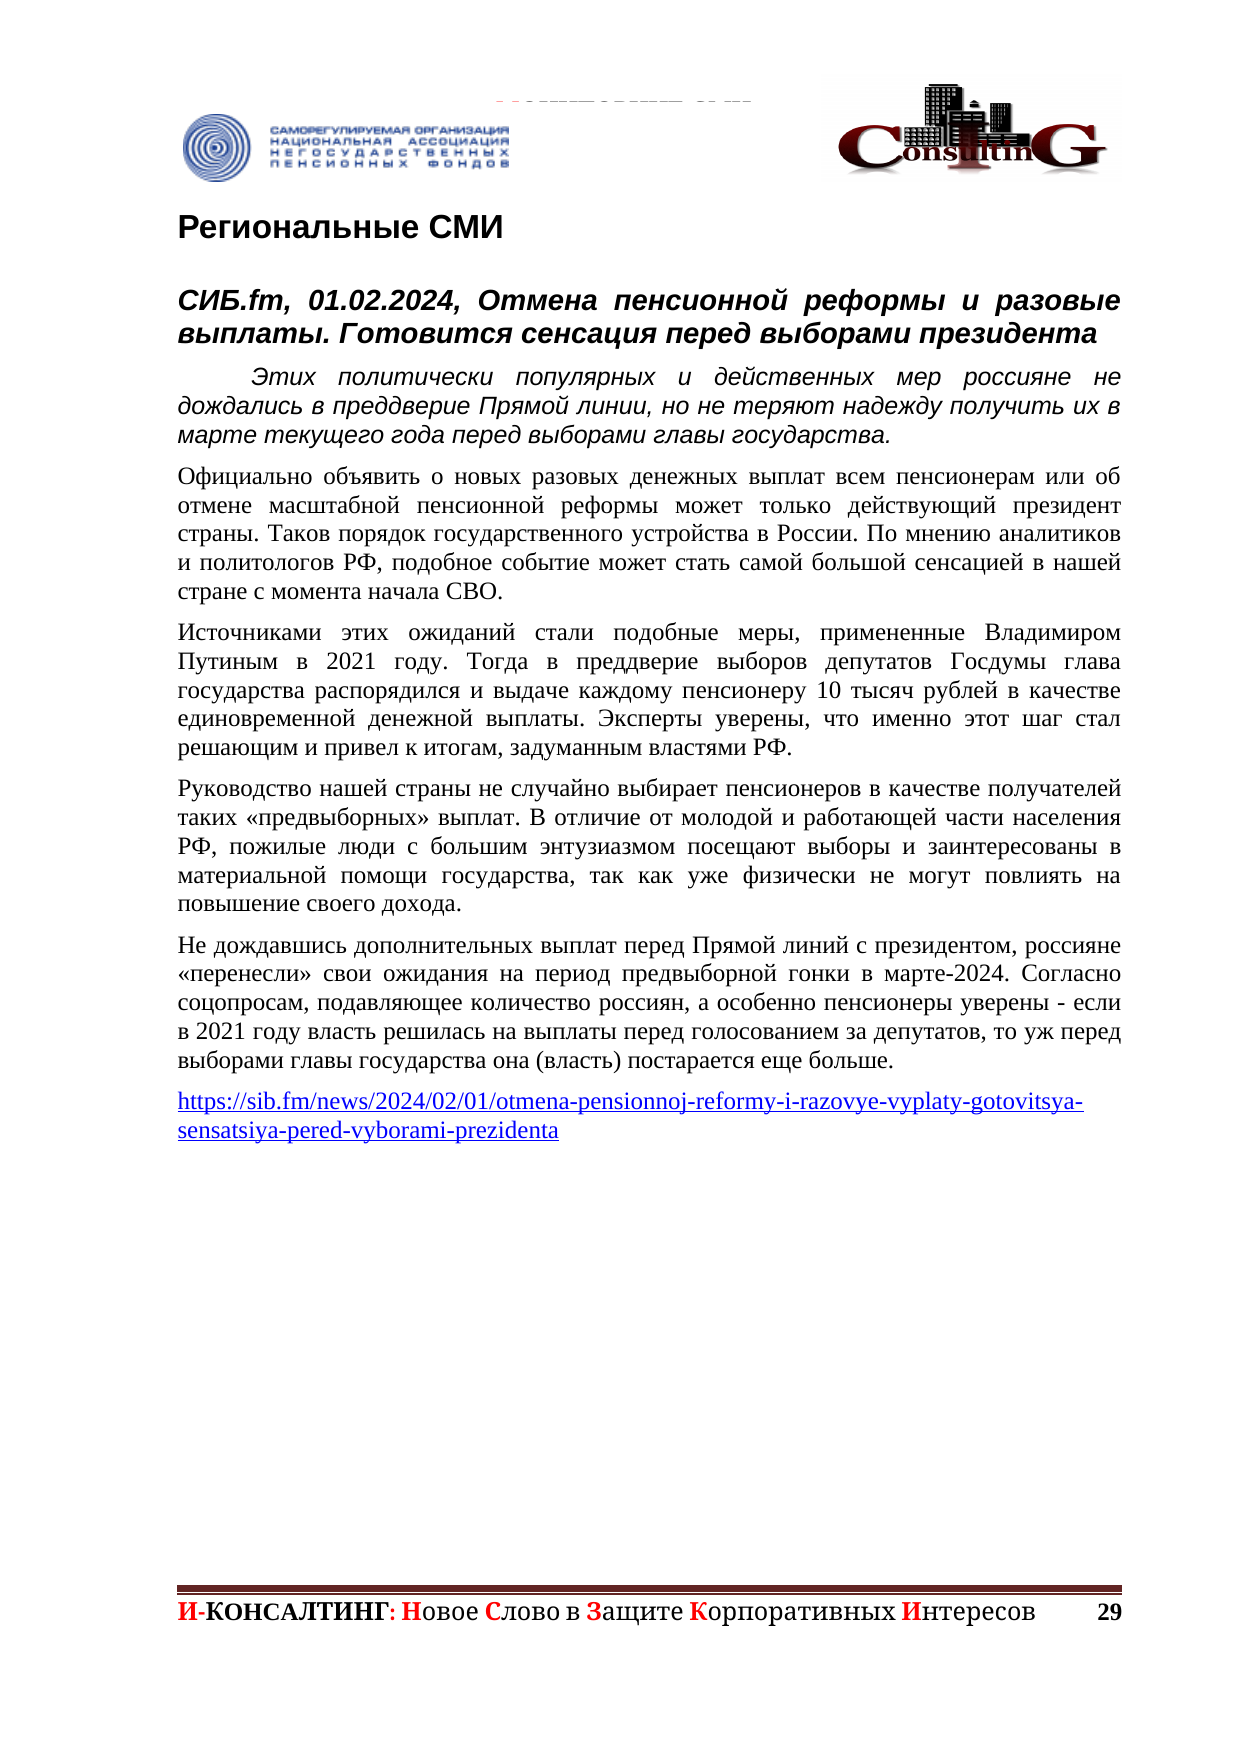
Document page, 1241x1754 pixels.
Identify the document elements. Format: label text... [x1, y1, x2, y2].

text Официально объявить о новых разовых денежных выплат всем пенсионерам или об отмене масштабной пенсионной реформы может только действующий президент страны. Таков порядок государственного устройства в России. По мнению аналитиков и политологов РФ, подобное событие может стать самой большой сенсацией в нашей стране с момента начала CBO. [177, 461, 1122, 605]
picture [821, 73, 1122, 182]
subtitle Региональные СМИ [177, 207, 1122, 245]
subtitle Этих политически популярных и действенных мер россияне не дождались в преддверие Прямой линии, но не теряют надежду получить их в марте текущего года перед выборами главы государства. [177, 362, 1122, 448]
text https://sib.fm/news/2024/02/01/otmena-pensionnoj-reformy-i-razovye-vyplaty-gotovitsya-sensatsiya-pered-vyborami-prezidenta [177, 1086, 1122, 1143]
text Не дождавшись дополнительных выплат перед Прямой линий с президентом, россияне «перенесли» свои ожидания на период предвыборной гонки в марте-2024. Согласно соцопросам, подавляющее количество россиян, а особенно пенсионеры уверены - если в 2021 году власть решилась на выплаты перед голосованием за депутатов, то уж перед выборами главы государства она (власть) постарается еще больше. [177, 930, 1122, 1073]
subtitle СИБ.fm, 01.02.2024, Отмена пенсионной реформы и разовые выплаты. Готовится сенсация перед выборами президента [177, 283, 1122, 350]
text Руководство нашей страны не случайно выбирает пенсионеров в качестве получателей таких «предвыборных» выплат. В отличие от молодой и работающей части населения РФ, пожилые люди с большим энтузиазмом посещают выборы и заинтересованы в материальной помощи государства, так как уже физически не могут повлиять на повышение своего дохода. [177, 773, 1122, 917]
picture [183, 114, 509, 182]
text Источниками этих ожиданий стали подобные меры, примененные Владимиром Путиным в 2021 году. Тогда в преддверие выборов депутатов Госдумы глава государства распорядился и выдаче каждому пенсионеру 10 тысяч рублей в качестве единовременной денежной выплаты. Эксперты уверены, что именно этот шаг стал решающим и привел к итогам, задуманным властями РФ. [177, 617, 1122, 761]
